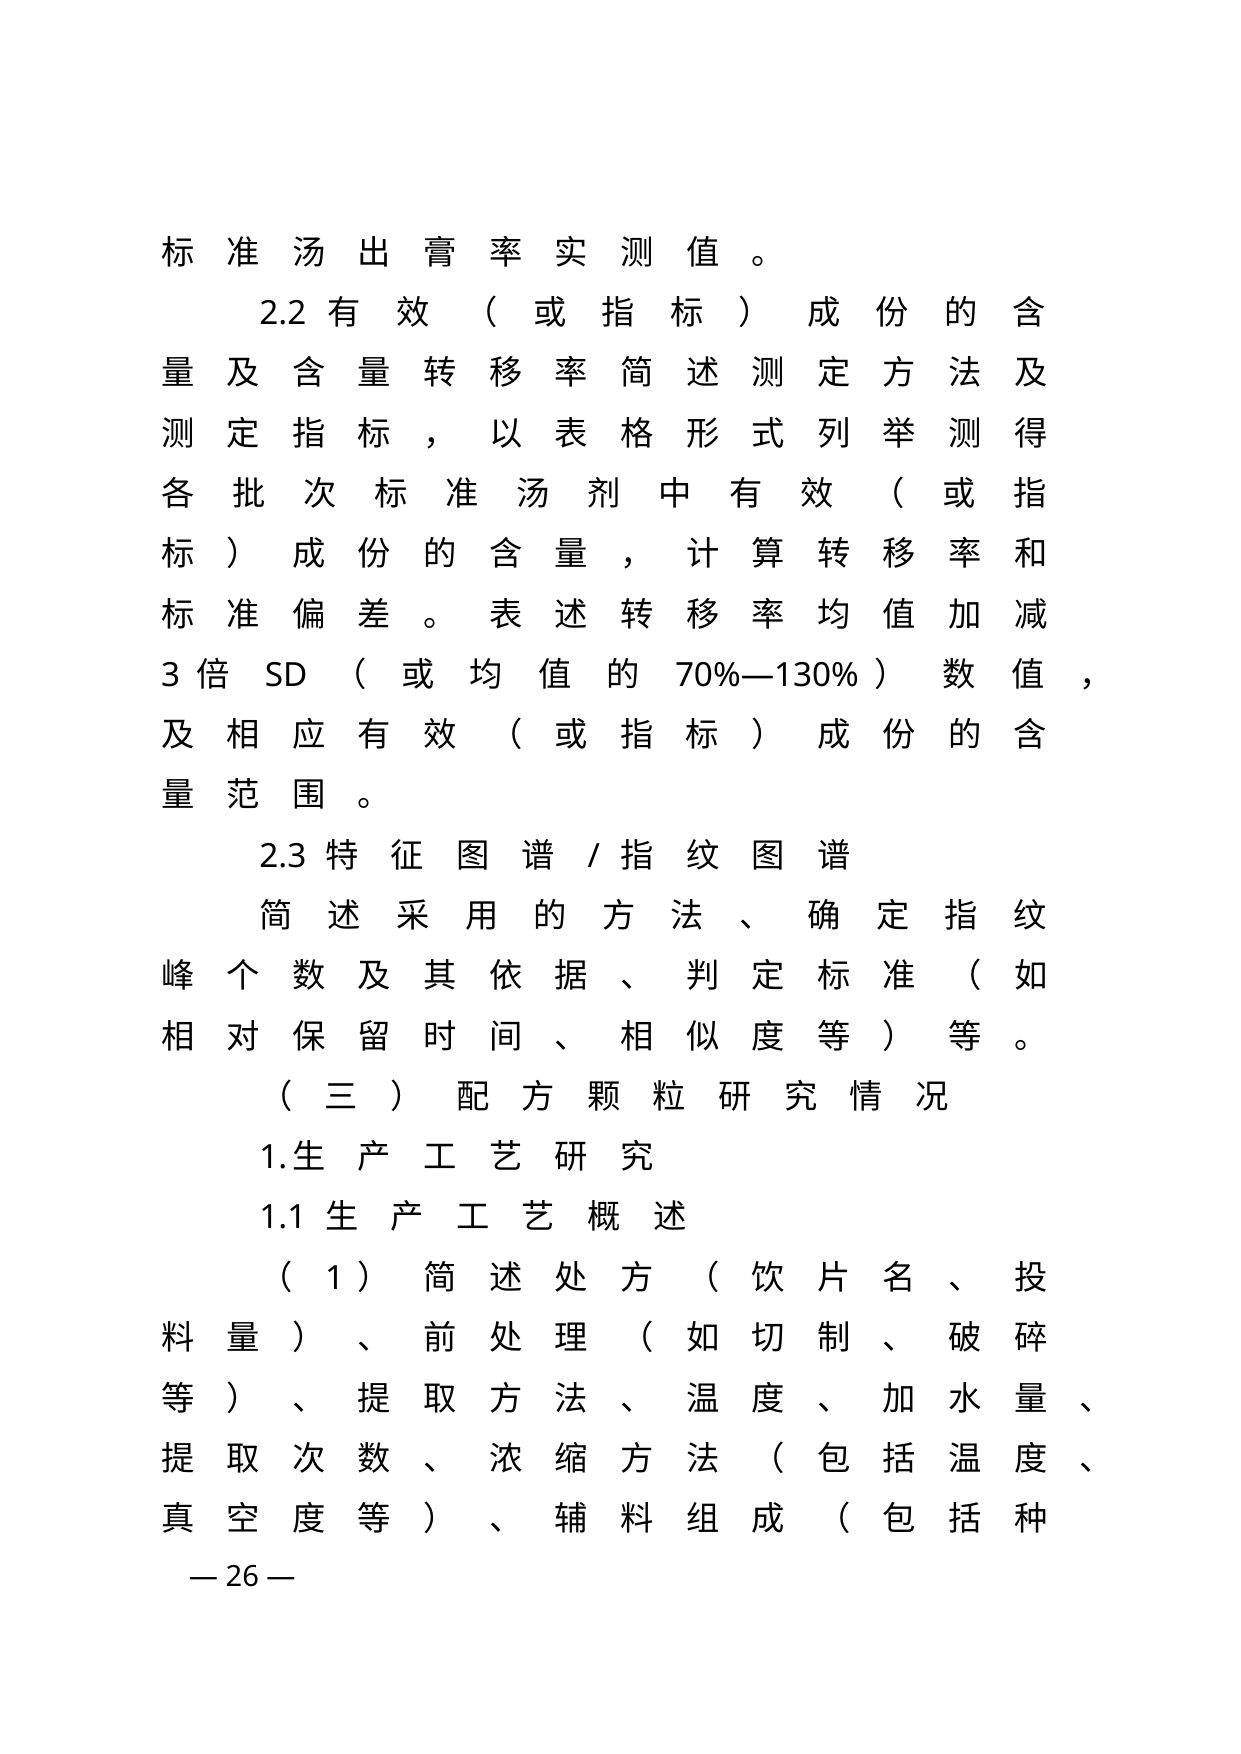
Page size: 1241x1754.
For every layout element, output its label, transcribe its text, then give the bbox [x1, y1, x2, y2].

text 1.1生产工艺概述 [161, 1184, 1079, 1245]
text （三）配方颗粒研究情况 [161, 1064, 1079, 1124]
text 简述采用的方法、确定指纹峰个数及其依据、判定标准（如相对保留时间、相似度等）等。 [161, 883, 1079, 1064]
text 2.2有效（或指标）成份的含量及含量转移率简述测定方法及测定指标，以表格形式列举测得各批次标准汤剂中有效（或指标）成份的含量，计算转移率和标准偏差。表述转移率均值加减3倍SD（或均值的70%—130%）数值，及相应有效（或指标）成份的含量范围。 [161, 280, 1079, 822]
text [161, 1245, 1079, 1546]
text 2.3特征图谱/指纹图谱 [161, 822, 1079, 883]
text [161, 219, 1079, 280]
text 1.生产工艺研究 [161, 1124, 1079, 1184]
